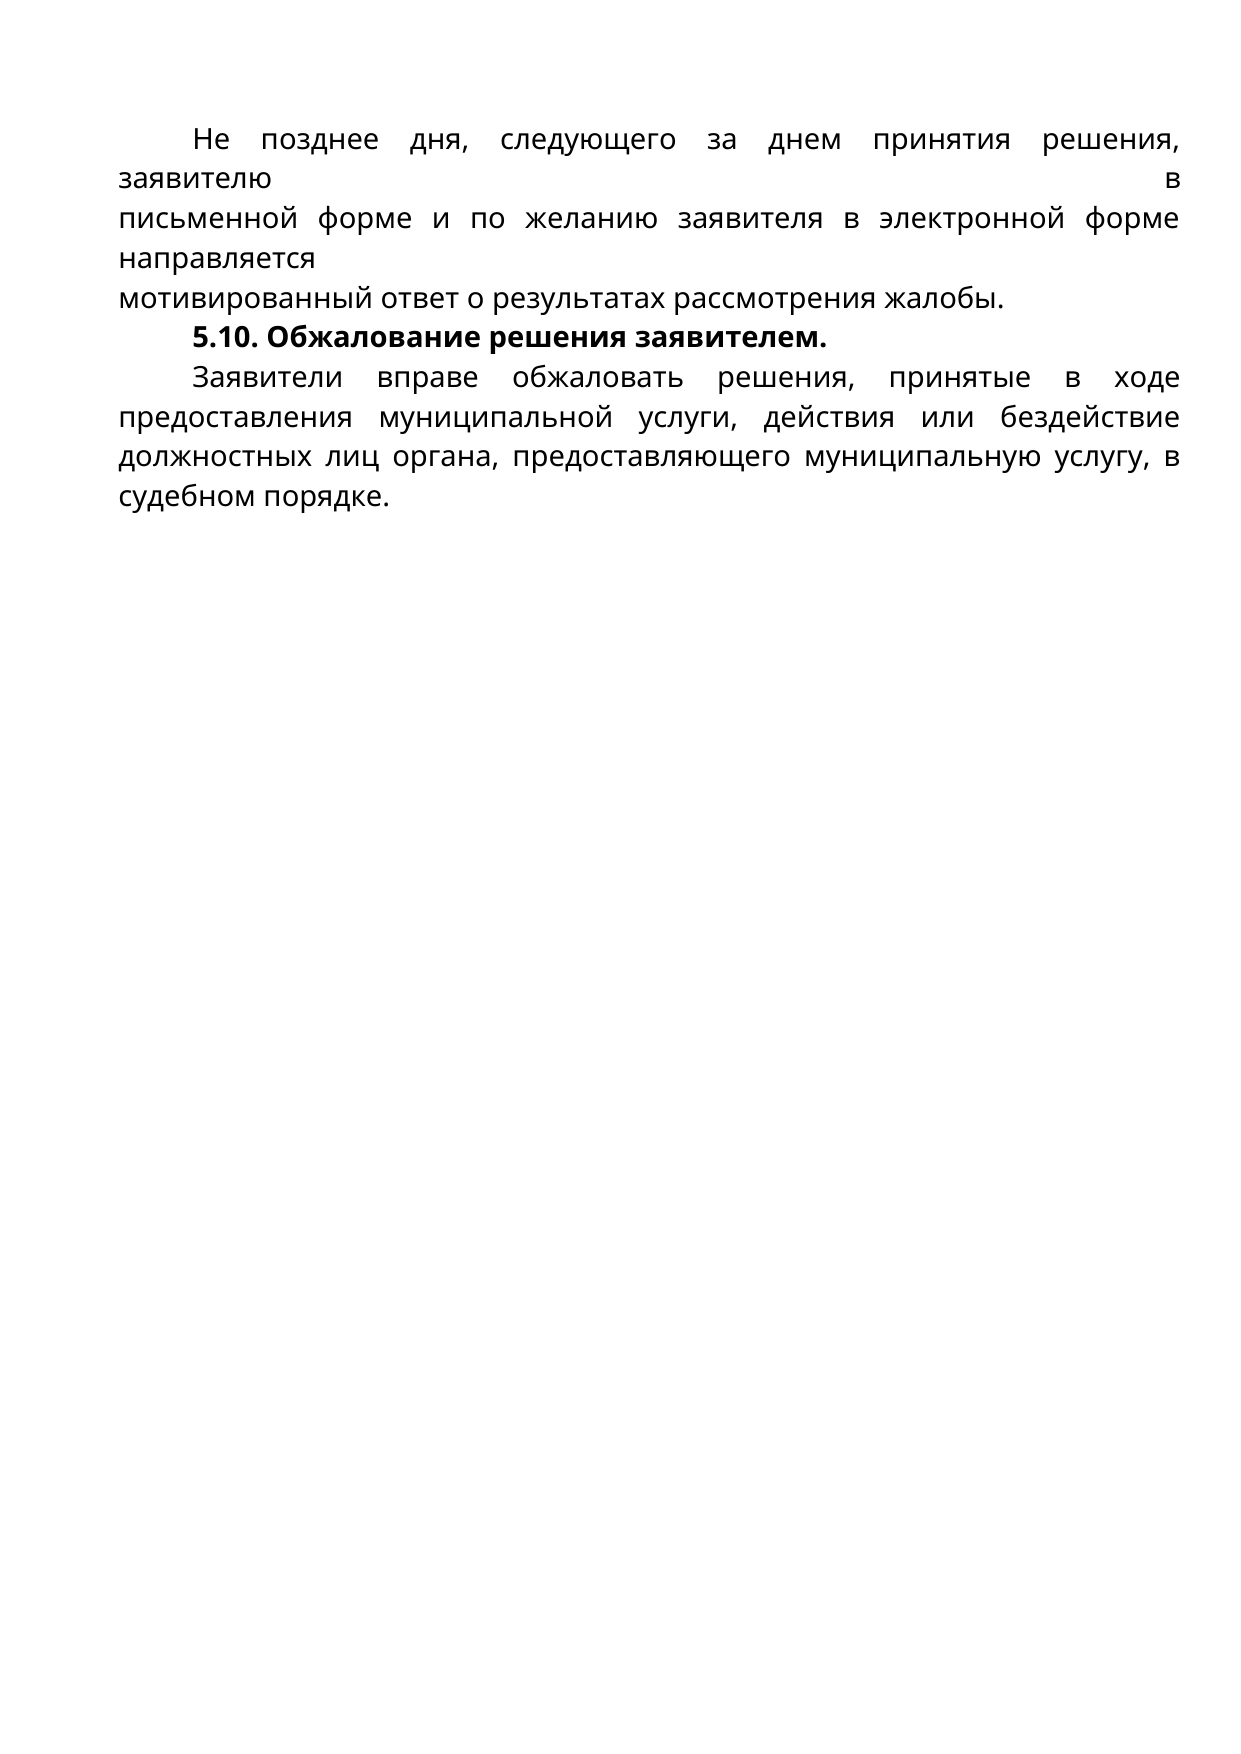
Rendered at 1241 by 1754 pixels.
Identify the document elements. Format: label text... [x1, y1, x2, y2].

text Заявители вправе обжаловать решения, принятые в ходе предоставления муниципальной услуги, действия или бездействие должностных лиц органа, предоставляющего муниципальную услугу, в судебном порядке. [118, 356, 1181, 515]
text Не позднее дня, следующего за днем принятия решения, заявителю в письменной форме и по желанию заявителя в электронной форме направляется мотивированный ответ о результатах рассмотрения жалобы. [118, 118, 1181, 317]
text 5.10. Обжалование решения заявителем. [118, 317, 1181, 356]
